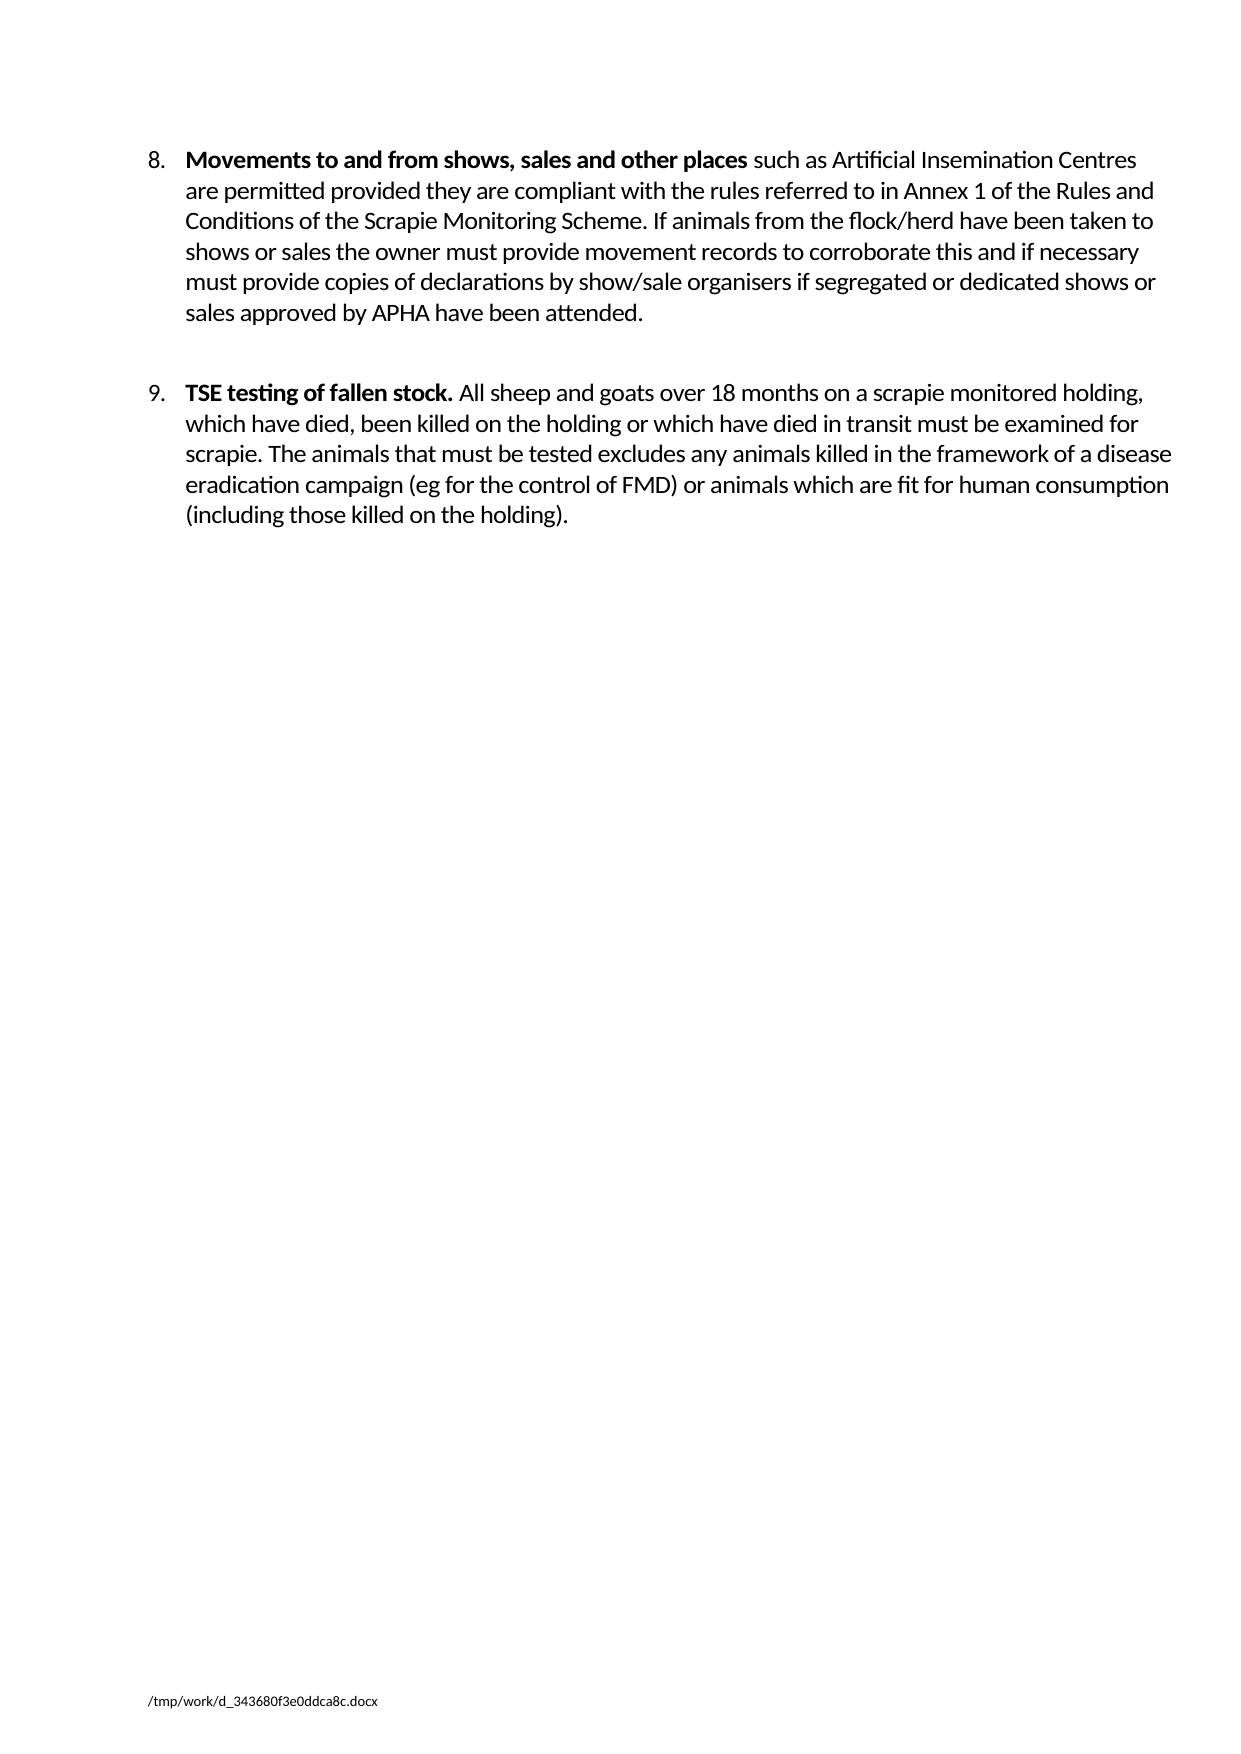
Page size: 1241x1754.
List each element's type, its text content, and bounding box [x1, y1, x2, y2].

list TSE testing of fallen stock. All sheep and goats over 18 months on a scrapie monitored holding, which have died, been killed on the holding or which have died in transit must be examined for scrapie. The animals that must be tested excludes any animals killed in the framework of a disease eradication campaign (eg for the control of FMD) or animals which are fit for human consumption (including those killed on the holding). [148, 377, 1174, 530]
list Movements to and from shows, sales and other places such as Artificial Insemination Centres are permitted provided they are compliant with the rules referred to in Annex 1 of the Rules and Conditions of the Scrapie Monitoring Scheme. If animals from the flock/herd have been taken to shows or sales the owner must provide movement records to corroborate this and if necessary must provide copies of declarations by show/sale organisers if segregated or dedicated shows or sales approved by APHA have been attended. [148, 144, 1174, 328]
